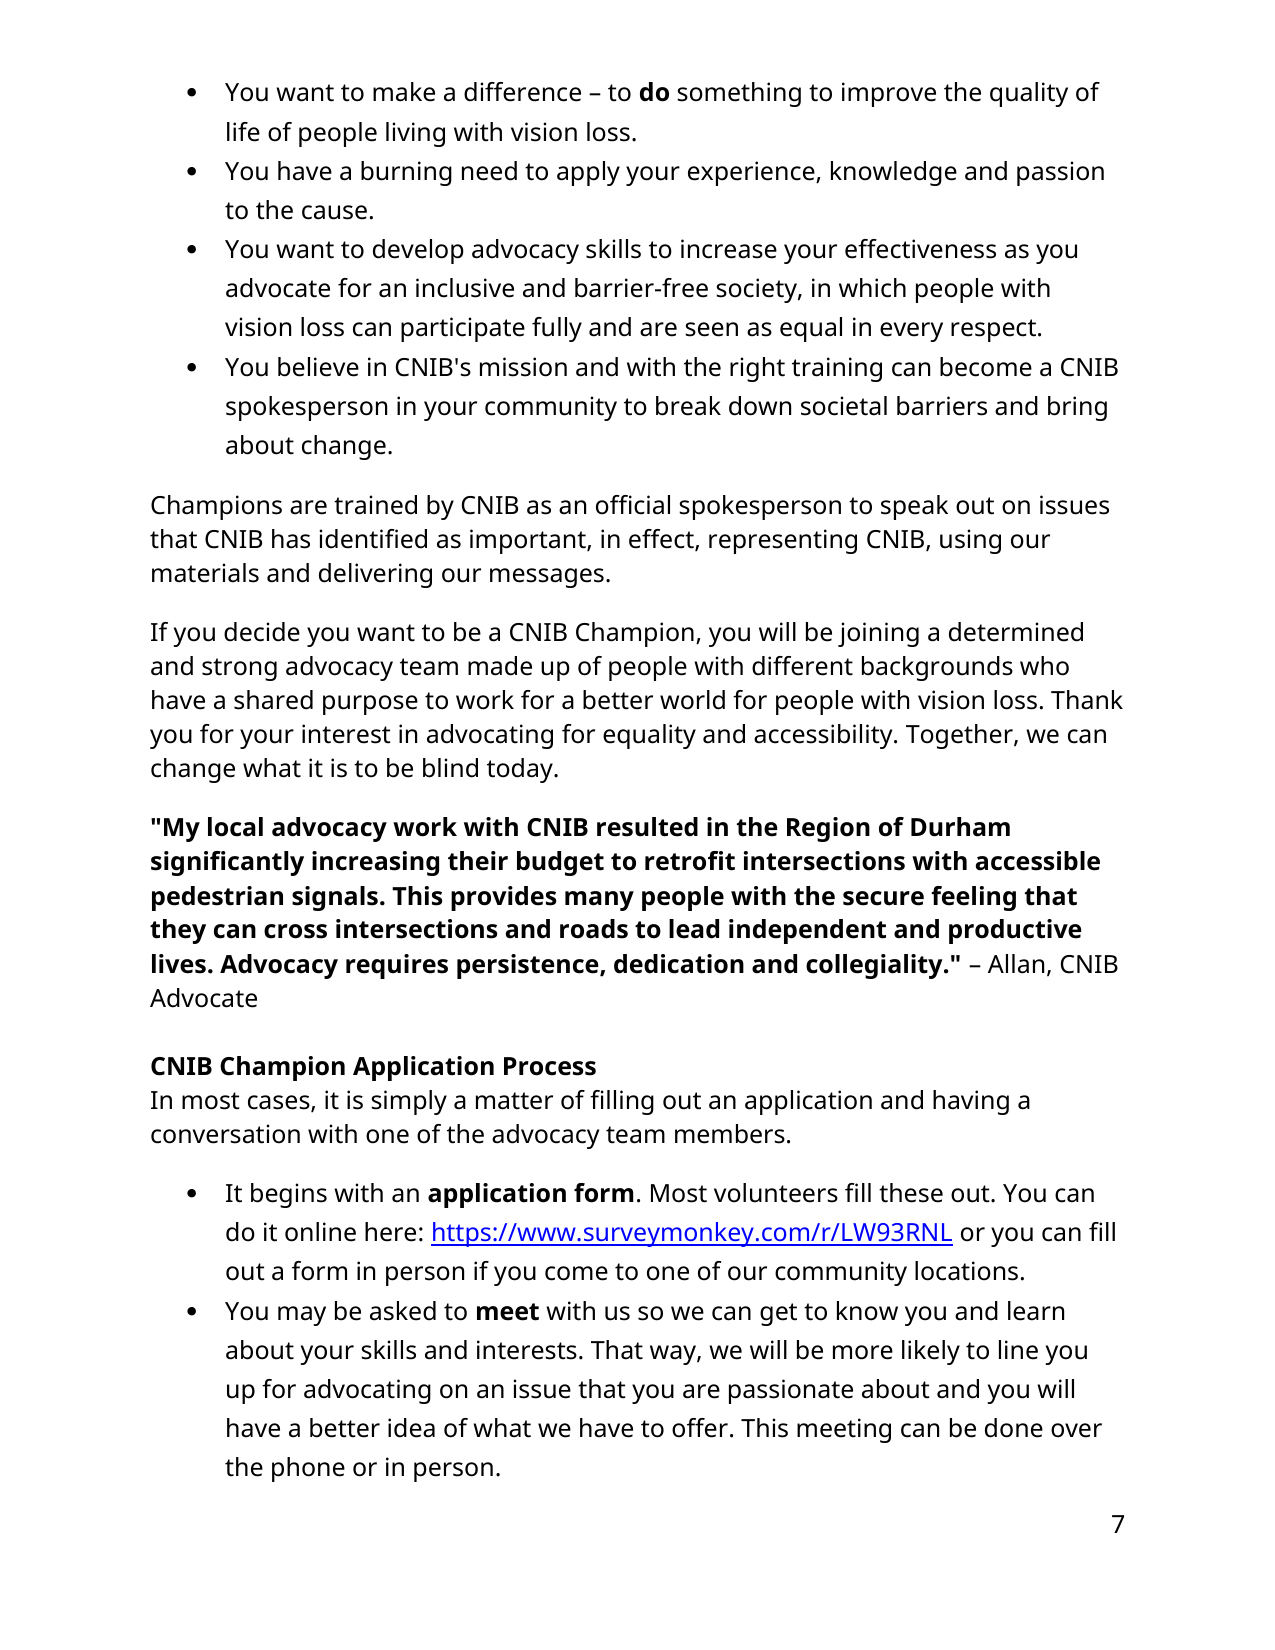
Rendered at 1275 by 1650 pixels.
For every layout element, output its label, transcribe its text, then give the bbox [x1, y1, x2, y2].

list You have a burning need to apply your experience, knowledge and passion to the cause. [187, 153, 1125, 227]
text Champions are trained by CNIB as an official spokesperson to speak out on issues that CNIB has identified as important, in effect, representing CNIB, using our materials and delivering our messages. [150, 487, 1125, 590]
text In most cases, it is simply a matter of filling out an application and having a conversation with one of the advocacy team members. [150, 1082, 1125, 1151]
list It begins with an application form. Most volunteers fill these out. You can do it online here: https://www.surveymonkey.com/r/LW93RNL or you can fill out a form in person if you come to one of our community locations. [187, 1176, 1125, 1288]
text CNIB Champion Application Process [150, 1048, 1125, 1082]
list You believe in CNIB's mission and with the right training can become a CNIB spokesperson in your community to break down societal barriers and bring about change. [187, 349, 1125, 462]
list You may be asked to meet with us so we can get to know you and learn about your skills and interests. That way, we will be more likely to line you up for advocating on an issue that you are passionate about and you will have a better idea of what we have to offer. This meeting can be done over the phone or in person. [187, 1293, 1125, 1484]
text If you decide you want to be a CNIB Champion, you will be joining a determined and strong advocacy team made up of people with different backgrounds who have a shared purpose to work for a better world for people with vision loss. Thank you for your interest in advocating for equality and accessibility. Together, we can change what it is to be blind today. [150, 615, 1125, 785]
list You want to develop advocacy skills to increase your effectiveness as you advocate for an inclusive and barrier-free society, in which people with vision loss can participate fully and are seen as equal in every respect. [187, 232, 1125, 344]
text "My local advocacy work with CNIB resulted in the Region of Durham significantly increasing their budget to retrofit intersections with accessible pedestrian signals. This provides many people with the secure feeling that they can cross intersections and roads to lead independent and productive lives. Advocacy requires persistence, dedication and collegiality." – Allan, CNIB Advocate [150, 810, 1125, 1014]
list You want to make a difference – to do something to improve the quality of life of people living with vision loss. [187, 75, 1125, 148]
